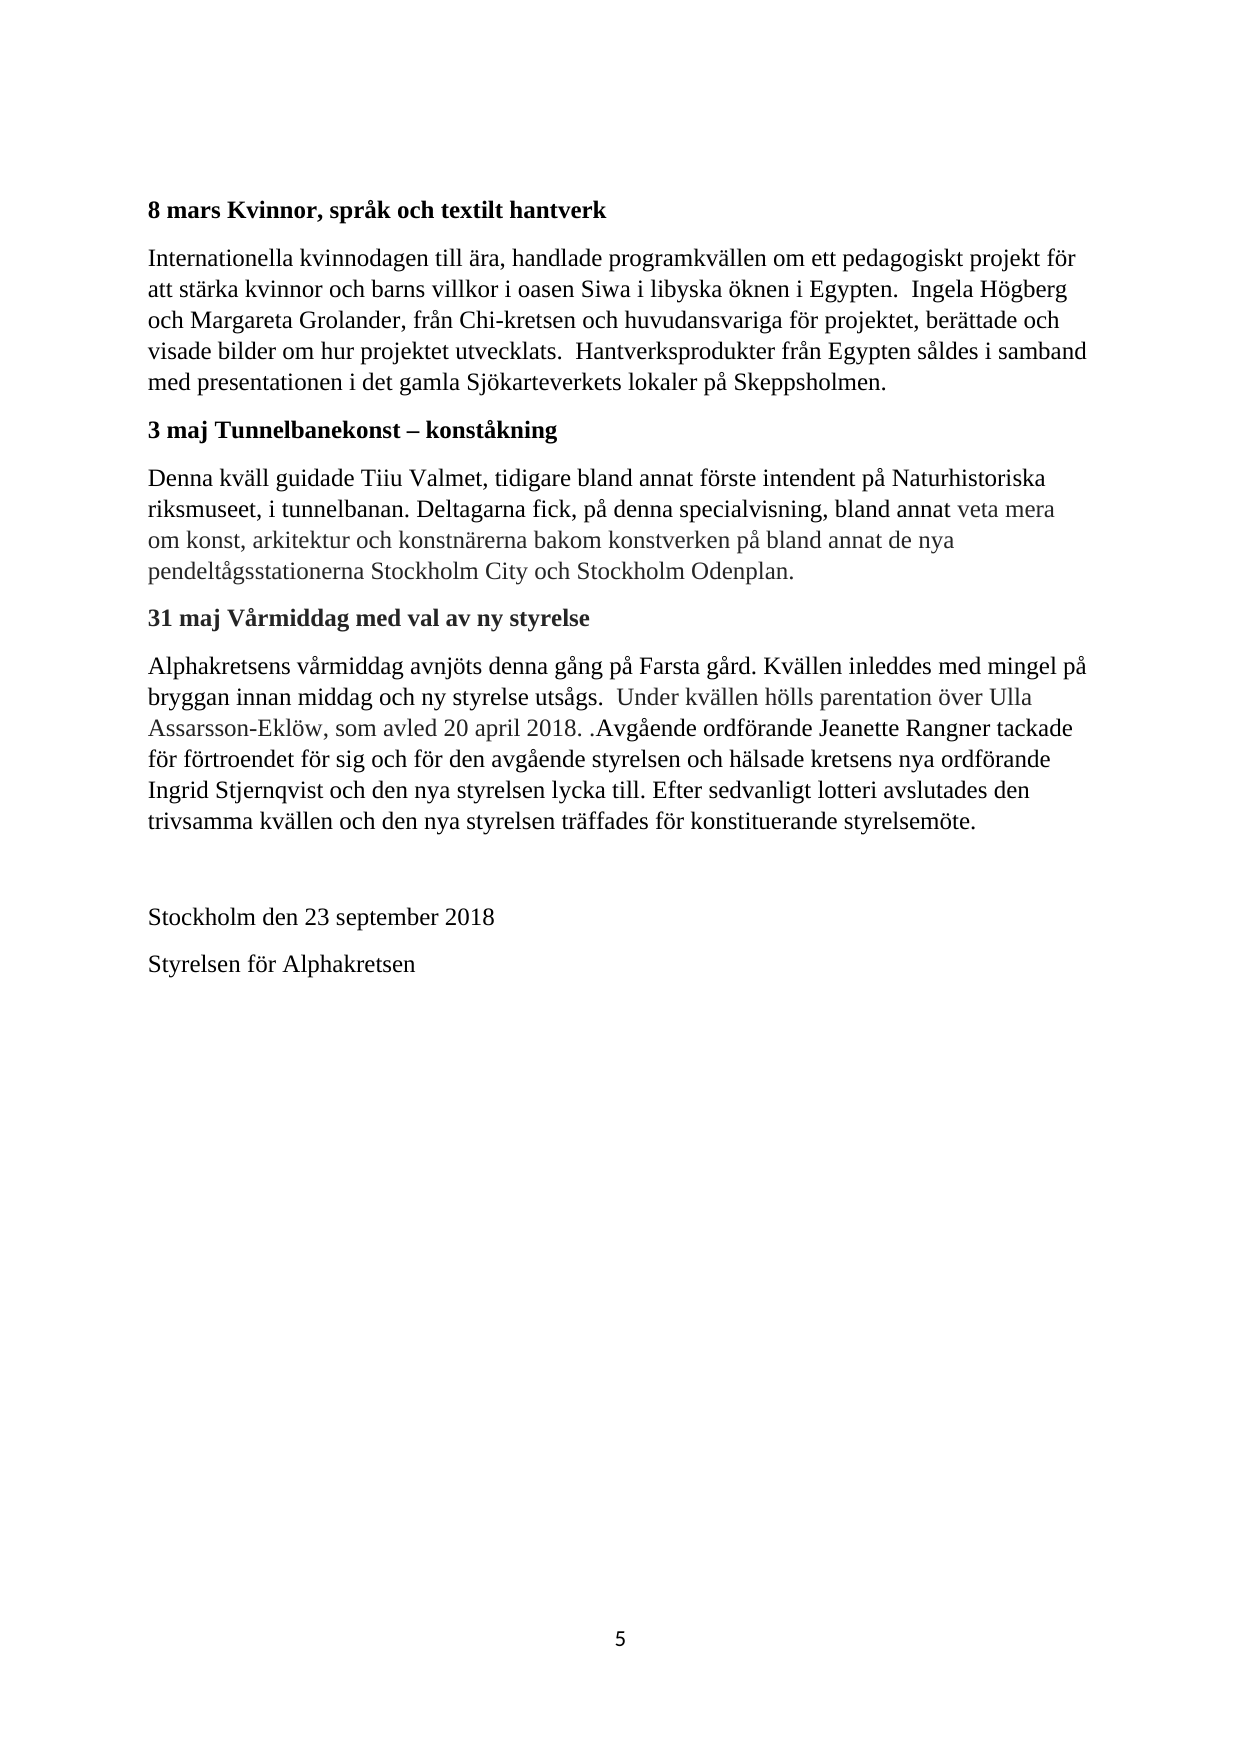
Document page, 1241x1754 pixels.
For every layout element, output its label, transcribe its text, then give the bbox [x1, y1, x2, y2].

text 8 mars Kvinnor, språk och textilt hantverk [148, 195, 1093, 224]
text Denna kväll guidade Tiiu Valmet, tidigare bland annat förste intendent på Naturhistoriska riksmuseet, i tunnelbanan. Deltagarna fick, på denna specialvisning, bland annat veta mera om konst, arkitektur och konstnärerna bakom konstverken på bland annat de nya pendeltågsstationerna Stockholm City och Stockholm Odenplan. [148, 463, 1093, 584]
text Stockholm den 23 september 2018 [148, 902, 1093, 931]
text Alphakretsens vårmiddag avnjöts denna gång på Farsta gård. Kvällen inleddes med mingel på bryggan innan middag och ny styrelse utsågs. Under kvällen hölls parentation över Ulla Assarsson-Eklöw, som avled 20 april 2018. .Avgående ordförande Jeanette Rangner tackade för förtroendet för sig och för den avgående styrelsen och hälsade kretsens nya ordförande Ingrid Stjernqvist och den nya styrelsen lycka till. Efter sedvanligt lotteri avslutades den trivsamma kvällen och den nya styrelsen träffades för konstituerande styrelsemöte. [148, 651, 1093, 835]
text Styrelsen för Alphakretsen [148, 949, 1093, 978]
text 3 maj Tunnelbanekonst – konståkning [148, 415, 1093, 444]
text Internationella kvinnodagen till ära, handlade programkvällen om ett pedagogiskt projekt för att stärka kvinnor och barns villkor i oasen Siwa i libyska öknen i Egypten. Ingela Högberg och Margareta Grolander, från Chi-kretsen och huvudansvariga för projektet, berättade och visade bilder om hur projektet utvecklats. Hantverksprodukter från Egypten såldes i samband med presentationen i det gamla Sjökarteverkets lokaler på Skeppsholmen. [148, 243, 1093, 396]
text 31 maj Vårmiddag med val av ny styrelse [148, 603, 1093, 632]
